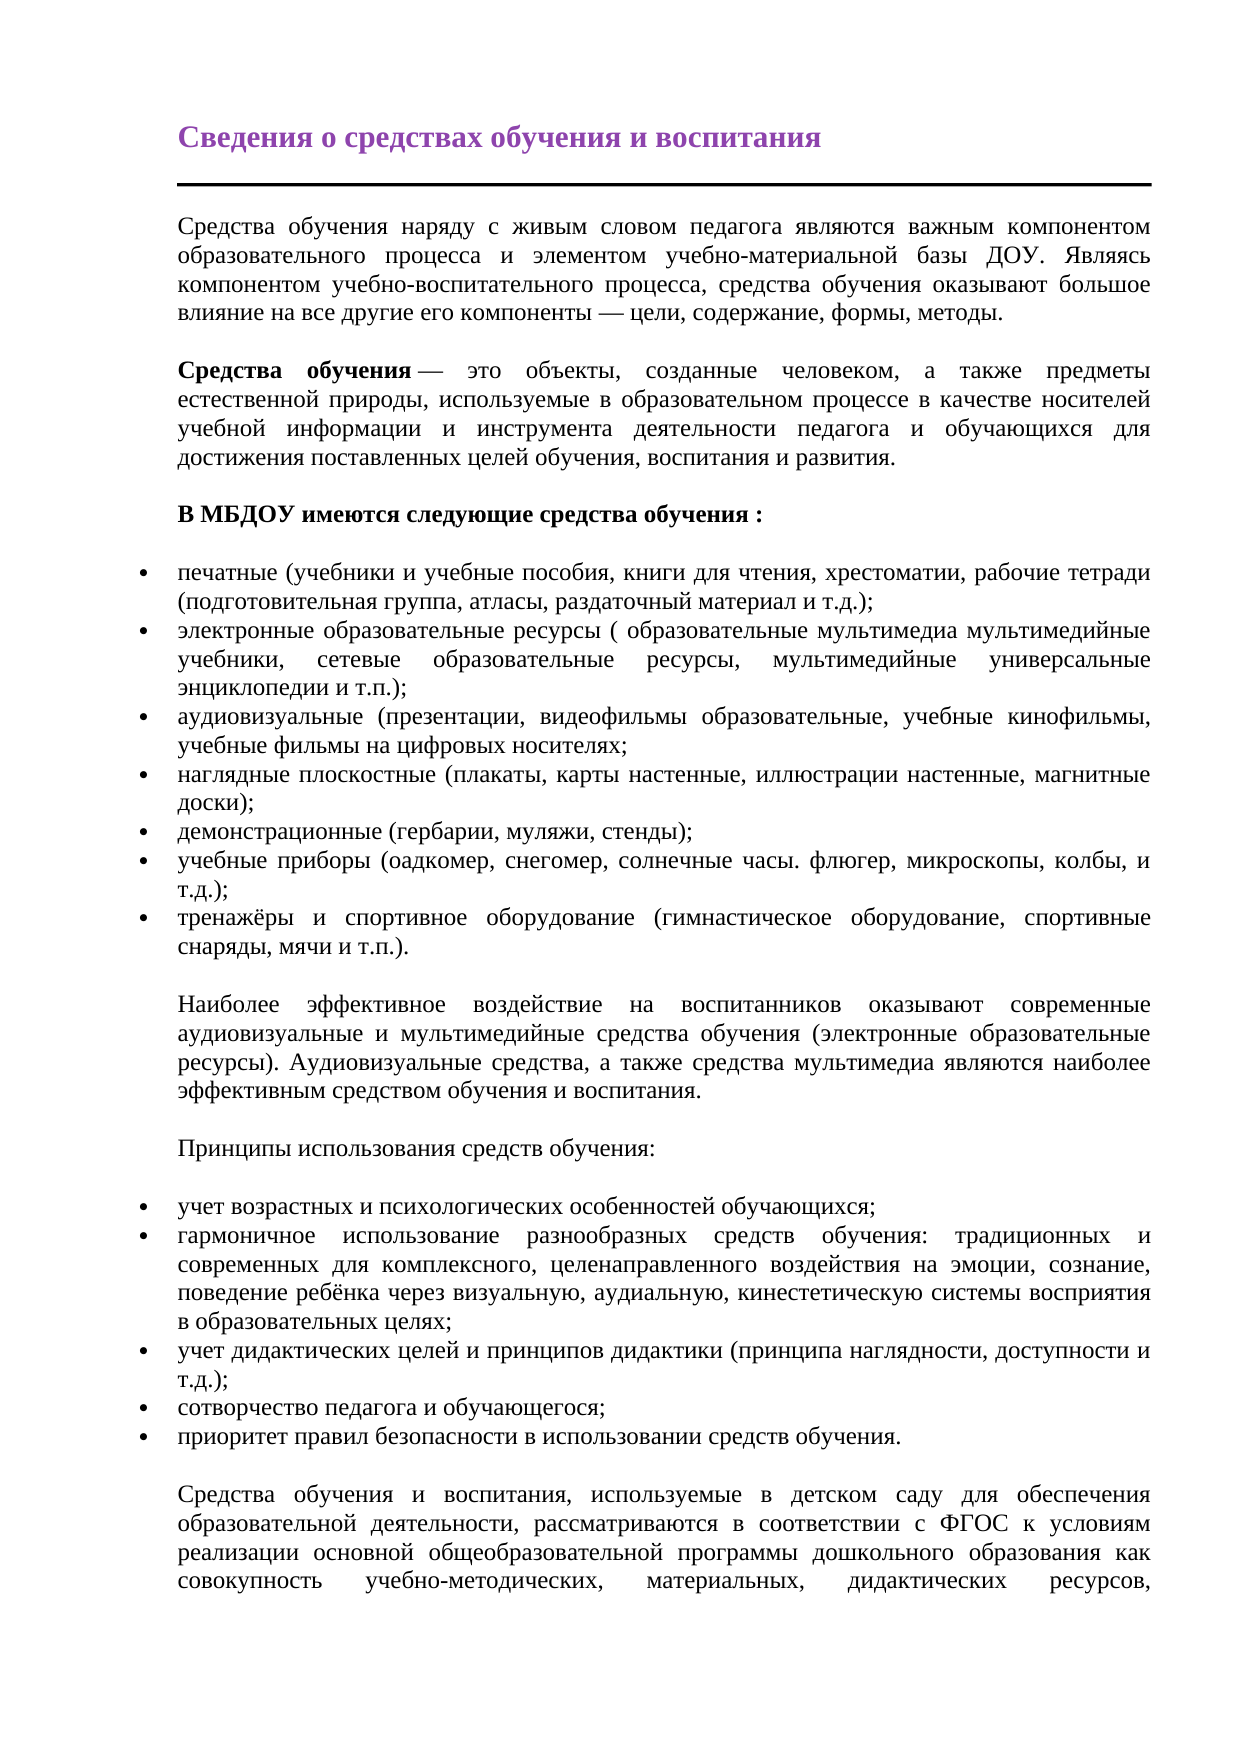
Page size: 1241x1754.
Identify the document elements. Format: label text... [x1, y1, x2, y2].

list приоритет правил безопасности в использовании средств обучения. [140, 1421, 1152, 1450]
list электронные образовательные ресурсы ( образовательные мультимедиа мультимедийные учебники, сетевые образовательные ресурсы, мультимедийные универсальные энциклопедии и т.п.); [140, 615, 1152, 701]
list печатные (учебники и учебные пособия, книги для чтения, хрестоматии, рабочие тетради (подготовительная группа, атласы, раздаточный материал и т.д.); [140, 557, 1152, 615]
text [177, 1479, 1152, 1594]
text Принципы использования средств обучения: [177, 1133, 1152, 1162]
text Сведения о средствах обучения и воспитания [177, 118, 1152, 154]
text Наиболее эффективное воздействие на воспитанников оказывают современные аудиовизуальные и мультимедийные средства обучения (электронные образовательные ресурсы). Аудиовизуальные средства, а также средства мультимедиа являются наиболее эффективным средством обучения и воспитания. [177, 989, 1152, 1104]
list учебные приборы (оадкомер, снегомер, солнечные часы. флюгер, микроскопы, колбы, и т.д.); [140, 845, 1152, 902]
text Средства обучения наряду с живым словом педагога являются важным компонентом образовательного процесса и элементом учебно-материальной базы ДОУ. Являясь компонентом учебно-воспитательного процесса, средства обучения оказывают большое влияние на все другие его компоненты — цели, содержание, формы, методы. [177, 211, 1152, 326]
list сотворчество педагога и обучающегося; [140, 1392, 1152, 1421]
list демонстрационные (гербарии, муляжи, стенды); [140, 816, 1152, 845]
list учет возрастных и психологических особенностей обучающихся; [140, 1191, 1152, 1220]
list аудиовизуальные (презентации, видеофильмы образовательные, учебные кинофильмы, учебные фильмы на цифровых носителях; [140, 701, 1152, 759]
text В МБДОУ имеются следующие средства обучения : [177, 499, 1152, 528]
list тренажёры и спортивное оборудование (гимнастическое оборудование, спортивные снаряды, мячи и т.п.). [140, 902, 1152, 960]
list гармоничное использование разнообразных средств обучения: традиционных и современных для комплексного, целенаправленного воздействия на эмоции, сознание, поведение ребёнка через визуальную, аудиальную, кинестетическую системы восприятия в образовательных целях; [140, 1220, 1152, 1335]
list учет дидактических целей и принципов дидактики (принципа наглядности, доступности и т.д.); [140, 1335, 1152, 1392]
list наглядные плоскостные (плакаты, карты настенные, иллюстрации настенные, магнитные доски); [140, 759, 1152, 816]
text Средства обучения — это объекты, созданные человеком, а также предметы естественной природы, используемые в образовательном процессе в качестве носителей учебной информации и инструмента деятельности педагога и обучающихся для достижения поставленных целей обучения, воспитания и развития. [177, 355, 1152, 470]
